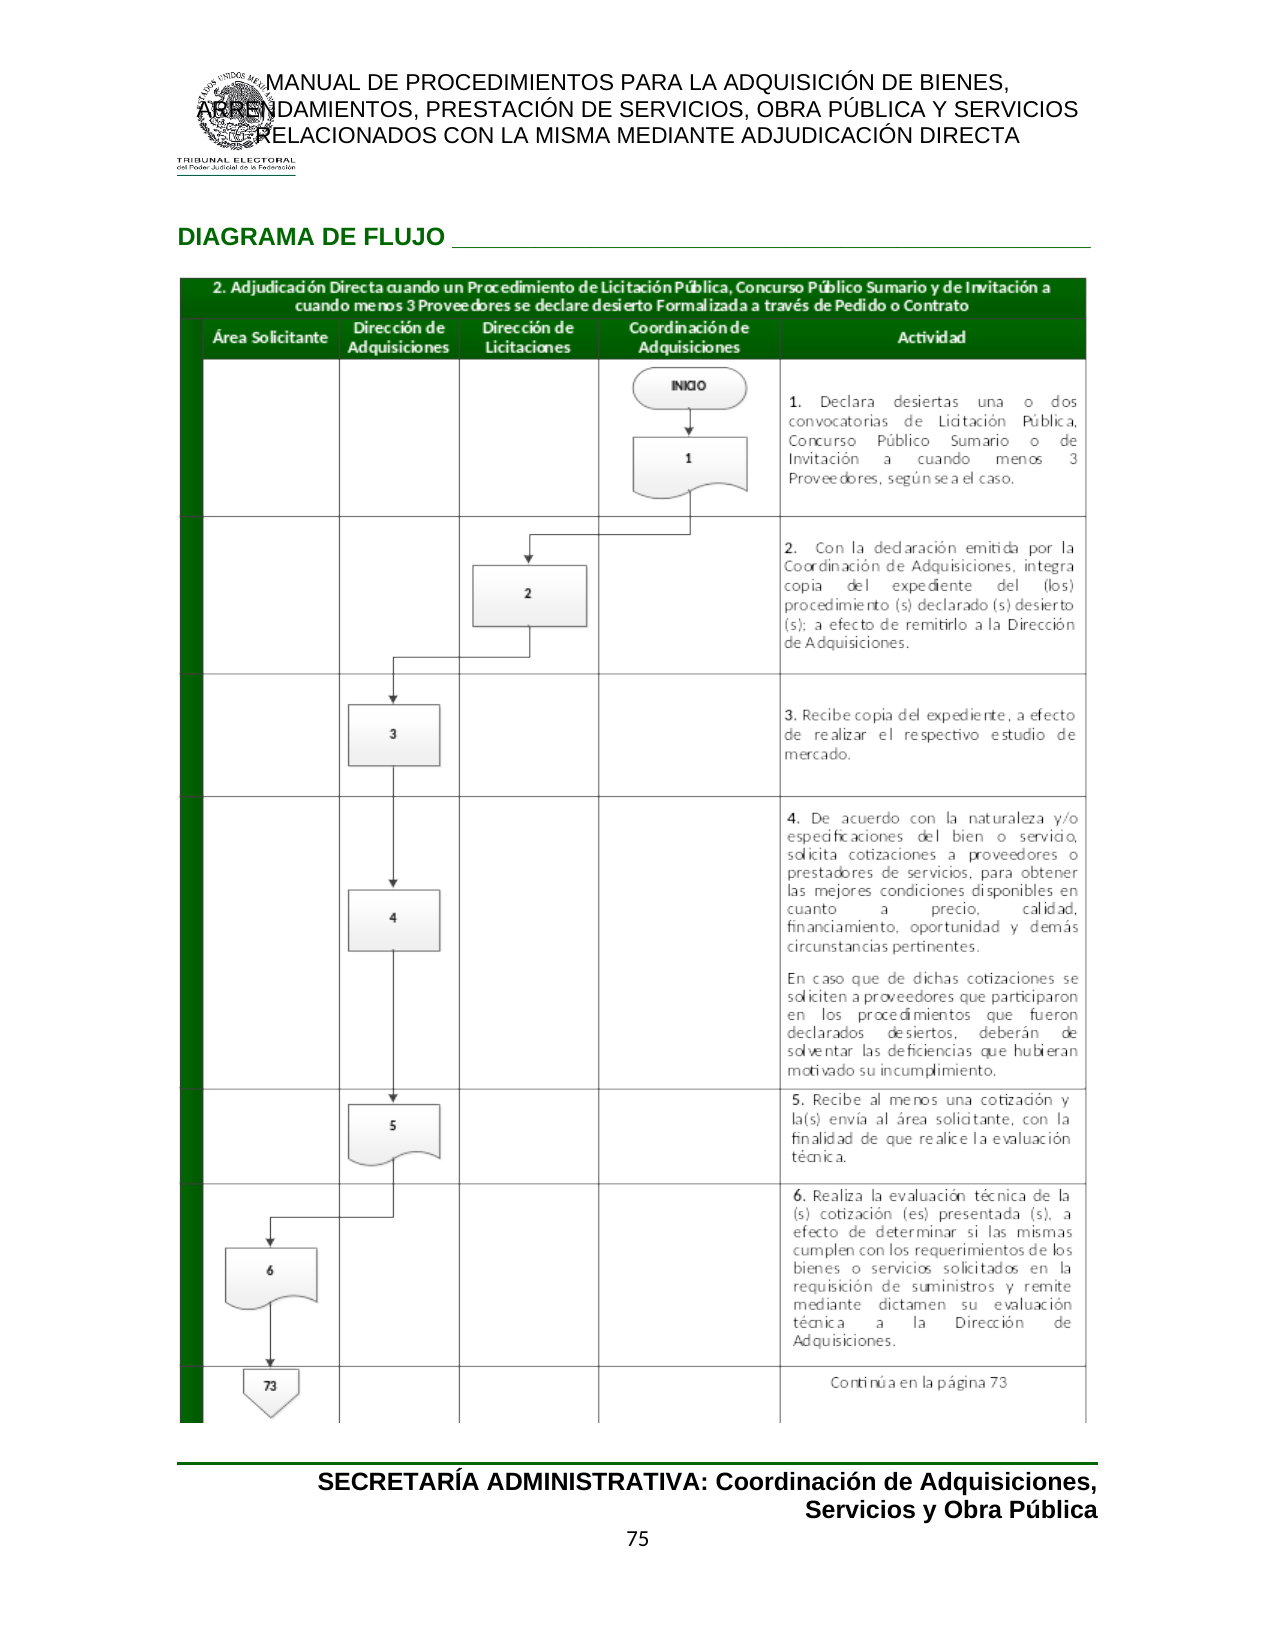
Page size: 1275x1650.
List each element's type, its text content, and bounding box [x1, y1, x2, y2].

picture [177, 72, 296, 176]
text DIAGRAMA DE FLUJO ______________________________________________ [177, 222, 1098, 250]
picture [289, 76, 295, 84]
